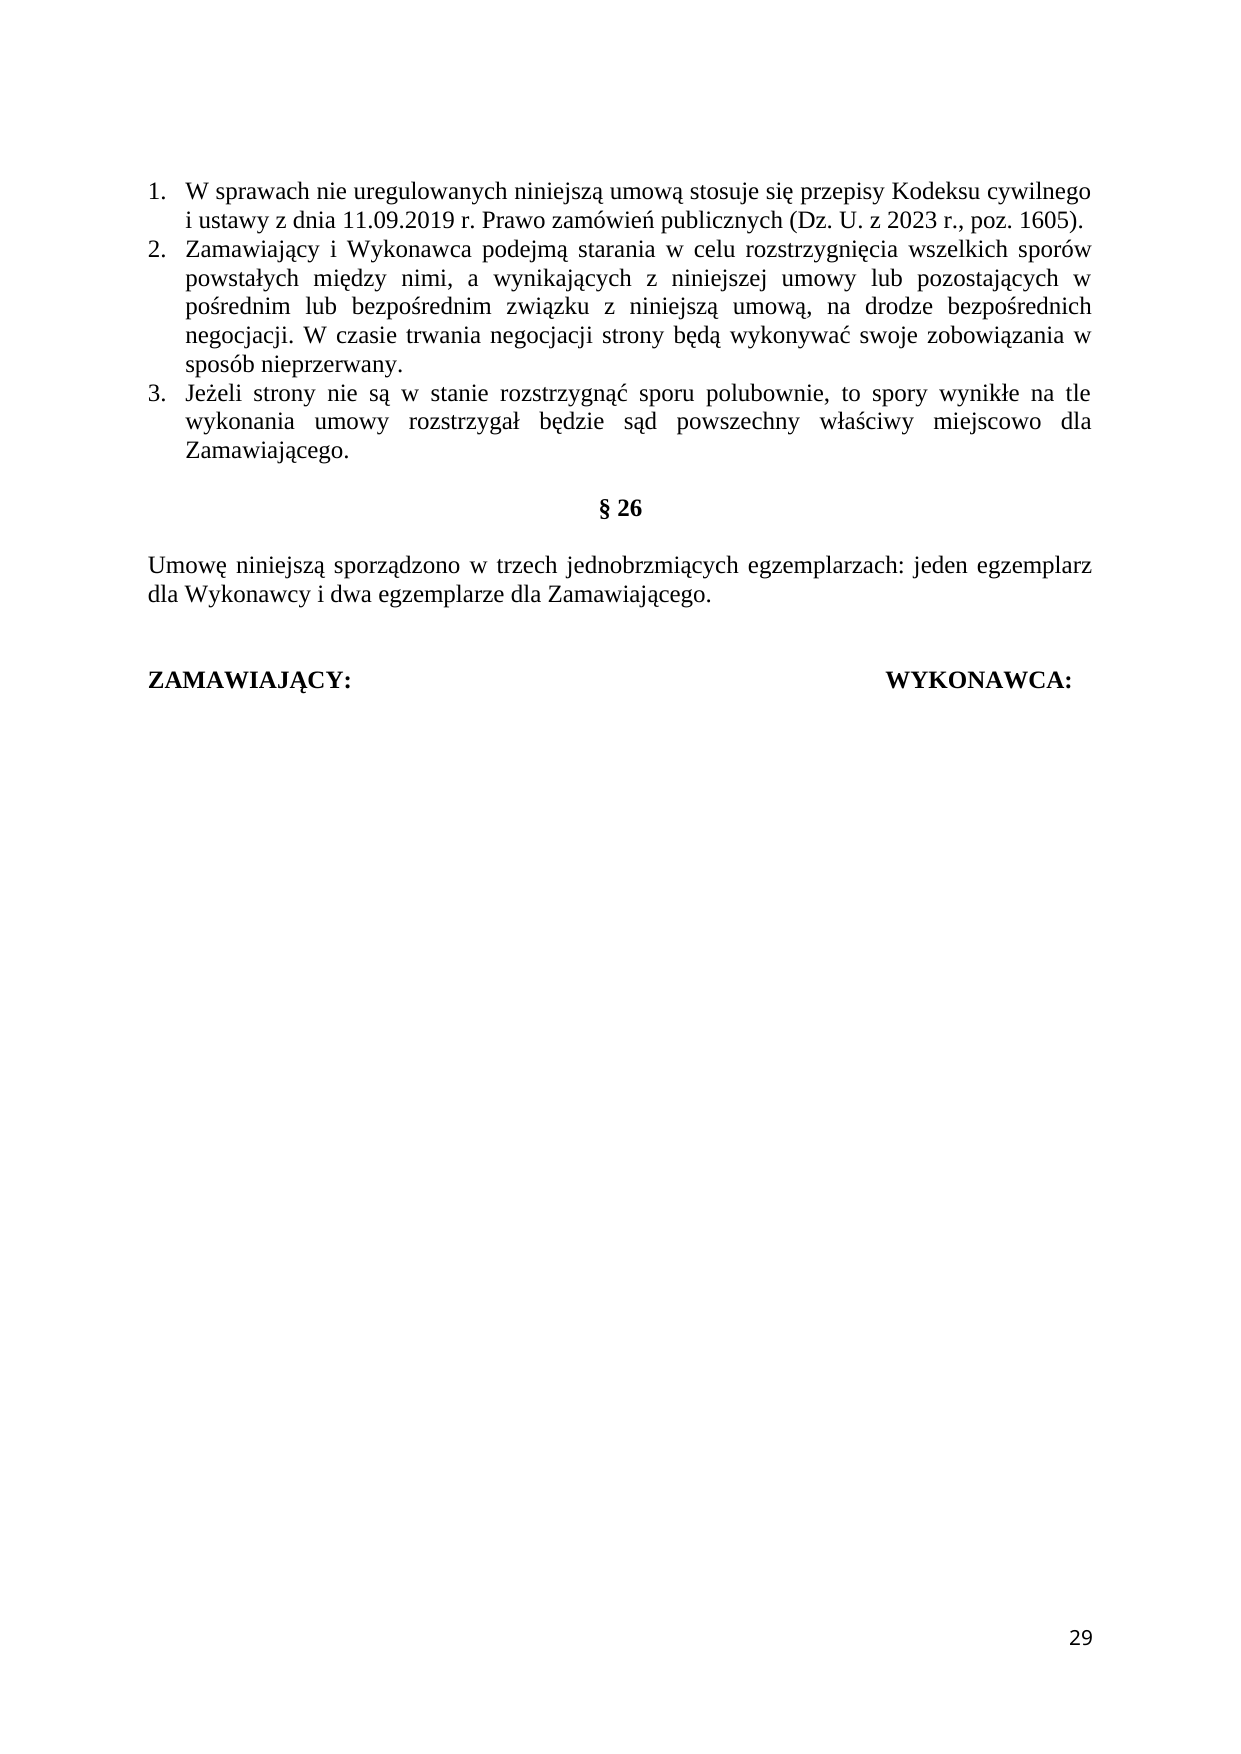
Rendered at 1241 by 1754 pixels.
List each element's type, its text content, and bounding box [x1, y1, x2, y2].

text ZAMAWIAJĄCY: WYKONAWCA: [148, 665, 1093, 694]
text § 26 [148, 493, 1093, 521]
text Umowę niniejszą sporządzono w trzech jednobrzmiących egzemplarzach: jeden egzemplarz dla Wykonawcy i dwa egzemplarze dla Zamawiającego. [148, 550, 1093, 608]
list W sprawach nie uregulowanych niniejszą umową stosuje się przepisy Kodeksu cywilnego i ustawy z dnia 11.09.2019 r. Prawo zamówień publicznych (Dz. U. z 2023 r., poz. 1605). [148, 176, 1093, 234]
list Zamawiający i Wykonawca podejmą starania w celu rozstrzygnięcia wszelkich sporów powstałych między nimi, a wynikających z niniejszej umowy lub pozostających w pośrednim lub bezpośrednim związku z niniejszą umową, na drodze bezpośrednich negocjacji. W czasie trwania negocjacji strony będą wykonywać swoje zobowiązania w sposób nieprzerwany. [148, 234, 1093, 378]
list Jeżeli strony nie są w stanie rozstrzygnąć sporu polubownie, to spory wynikłe na tle wykonania umowy rozstrzygał będzie sąd powszechny właściwy miejscowo dla Zamawiającego. [148, 378, 1093, 464]
